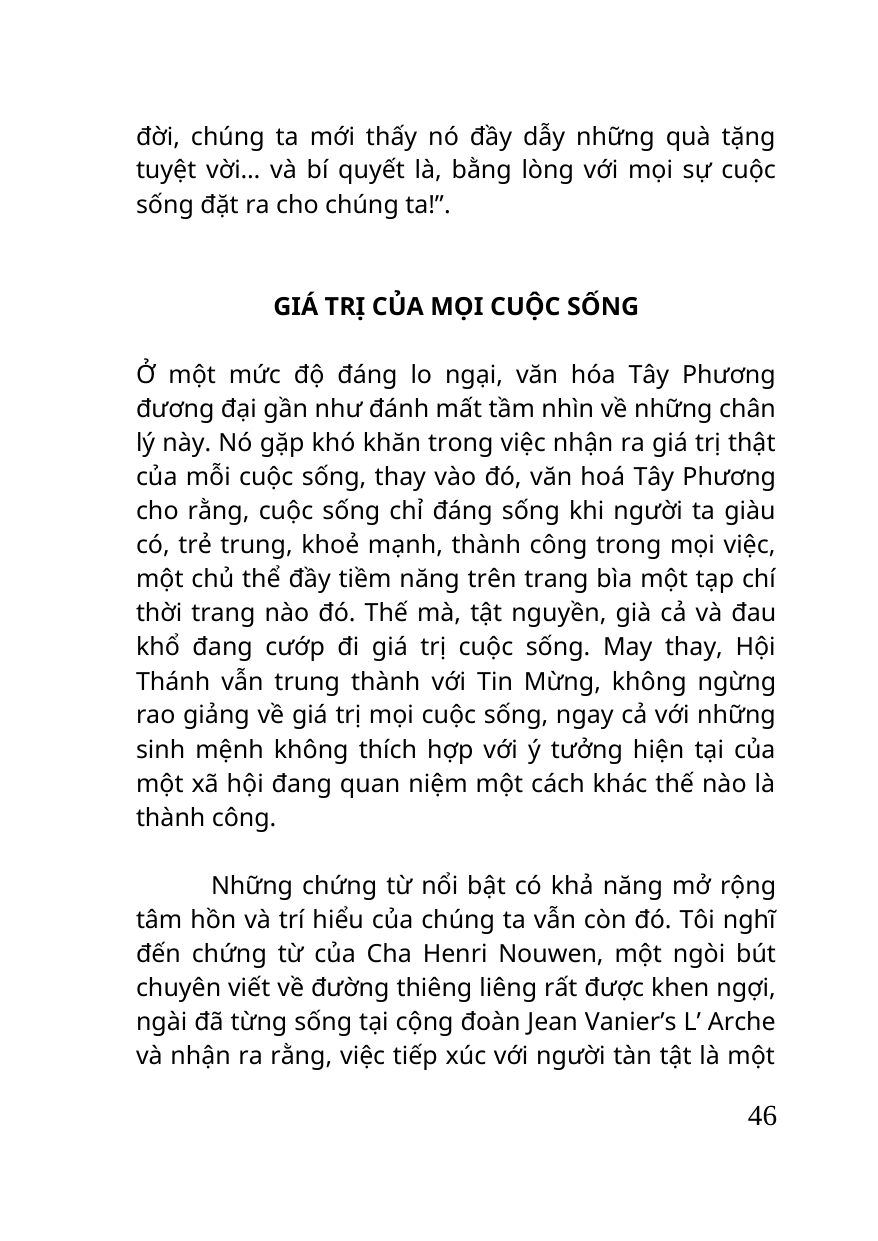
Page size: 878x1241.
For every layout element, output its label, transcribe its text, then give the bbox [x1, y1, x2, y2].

text Ở một mức độ đáng lo ngại, văn hóa Tây Phương đương đại gần như đánh mất tầm nhìn về những chân lý này. Nó gặp khó khăn trong việc nhận ra giá trị thật của mỗi cuộc sống, thay vào đó, văn hoá Tây Phương cho rằng, cuộc sống chỉ đáng sống khi người ta giàu có, trẻ trung, khoẻ mạnh, thành công trong mọi việc, một chủ thể đầy tiềm năng trên trang bìa một tạp chí thời trang nào đó. Thế mà, tật nguyền, già cả và đau khổ đang cướp đi giá trị cuộc sống. May thay, Hội Thánh vẫn trung thành với Tin Mừng, không ngừng rao giảng về giá trị mọi cuộc sống, ngay cả với những sinh mệnh không thích hợp với ý tưởng hiện tại của một xã hội đang quan niệm một cách khác thế nào là thành công. [136, 357, 777, 833]
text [136, 867, 777, 1072]
text GIÁ TRỊ CỦA MỌI CUỘC SỐNG [136, 288, 777, 322]
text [136, 118, 777, 220]
